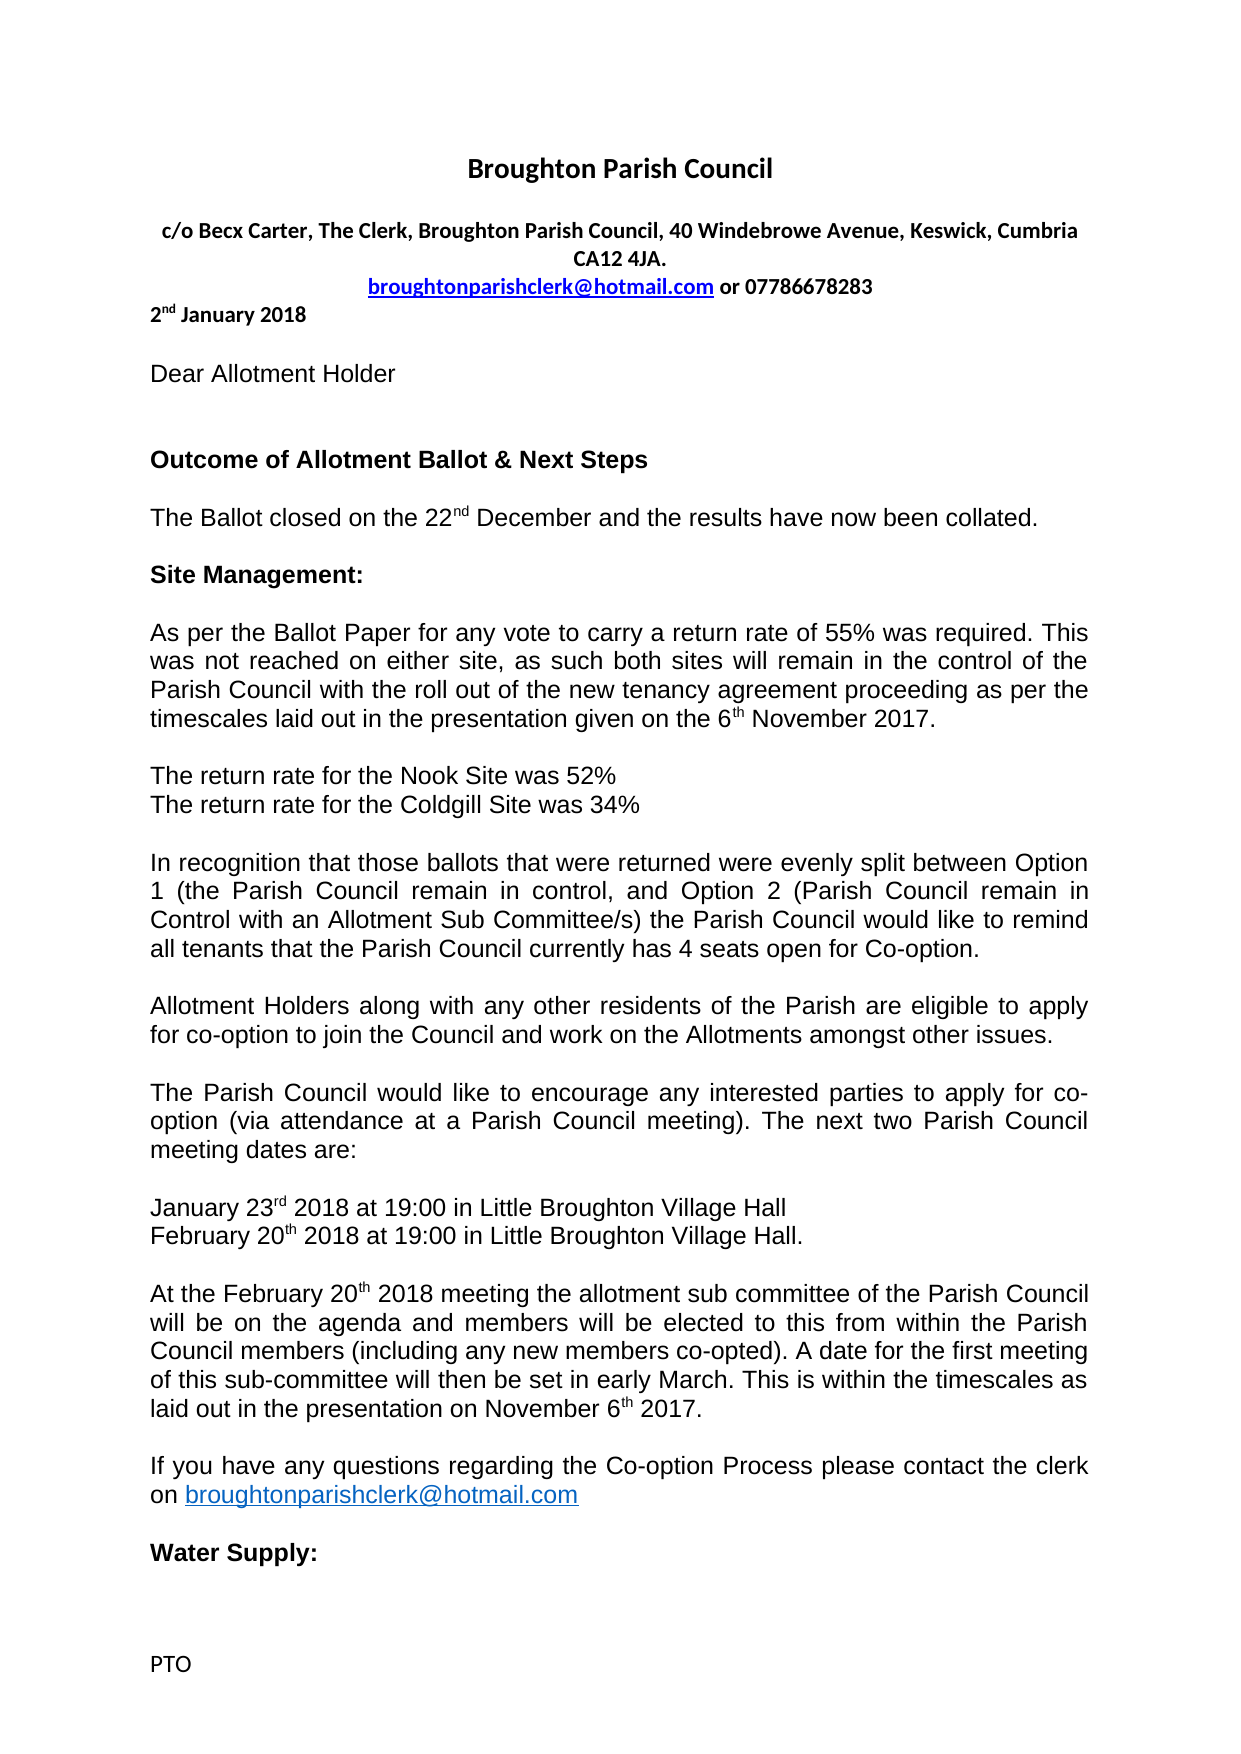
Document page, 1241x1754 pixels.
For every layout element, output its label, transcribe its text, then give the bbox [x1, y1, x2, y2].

text At the February 20th 2018 meeting the allotment sub committee of the Parish Council will be on the agenda and members will be elected to this from within the Parish Council members (including any new members co-opted). A date for the first meeting of this sub-committee will then be set in early March. This is within the timescales as laid out in the presentation on November 6th 2017. [150, 1279, 1090, 1422]
text In recognition that those ballots that were returned were evenly split between Option 1 (the Parish Council remain in control, and Option 2 (Parish Council remain in Control with an Allotment Sub Committee/s) the Parish Council would like to remind all tenants that the Parish Council currently has 4 seats open for Co-option. [150, 847, 1090, 962]
text broughtonparishclerk@hotmail.com or 07786678283 [150, 272, 1090, 300]
text Site Management: [150, 560, 1090, 589]
text c/o Becx Carter, The Clerk, Broughton Parish Council, 40 Windebrowe Avenue, Keswick, Cumbria CA12 4JA. [150, 216, 1090, 272]
text If you have any questions regarding the Co-option Process please contact the clerk on broughtonparishclerk@hotmail.com [150, 1451, 1090, 1509]
text January 23rd 2018 at 19:00 in Little Broughton Village Hall [150, 1192, 1090, 1221]
text Outcome of Allotment Ballot & Next Steps [150, 445, 1090, 474]
text Allotment Holders along with any other residents of the Parish are eligible to apply for co-option to join the Council and work on the Allotments amongst other issues. [150, 991, 1090, 1049]
text Broughton Parish Council [150, 150, 1090, 186]
text The return rate for the Coldgill Site was 34% [150, 790, 1090, 819]
text Dear Allotment Holder [150, 359, 1090, 387]
text The Ballot closed on the 22nd December and the results have now been collated. [150, 502, 1090, 531]
text The return rate for the Nook Site was 52% [150, 761, 1090, 790]
text 2nd January 2018 [150, 300, 1090, 328]
text The Parish Council would like to encourage any interested parties to apply for co-option (via attendance at a Parish Council meeting). The next two Parish Council meeting dates are: [150, 1077, 1090, 1164]
text As per the Ballot Paper for any vote to carry a return rate of 55% was required. This was not reached on either site, as such both sites will remain in the control of the Parish Council with the roll out of the new tenancy agreement proceeding as per the timescales laid out in the presentation given on the 6th November 2017. [150, 617, 1090, 732]
text February 20th 2018 at 19:00 in Little Broughton Village Hall. [150, 1221, 1090, 1250]
text Water Supply: [150, 1537, 1090, 1566]
